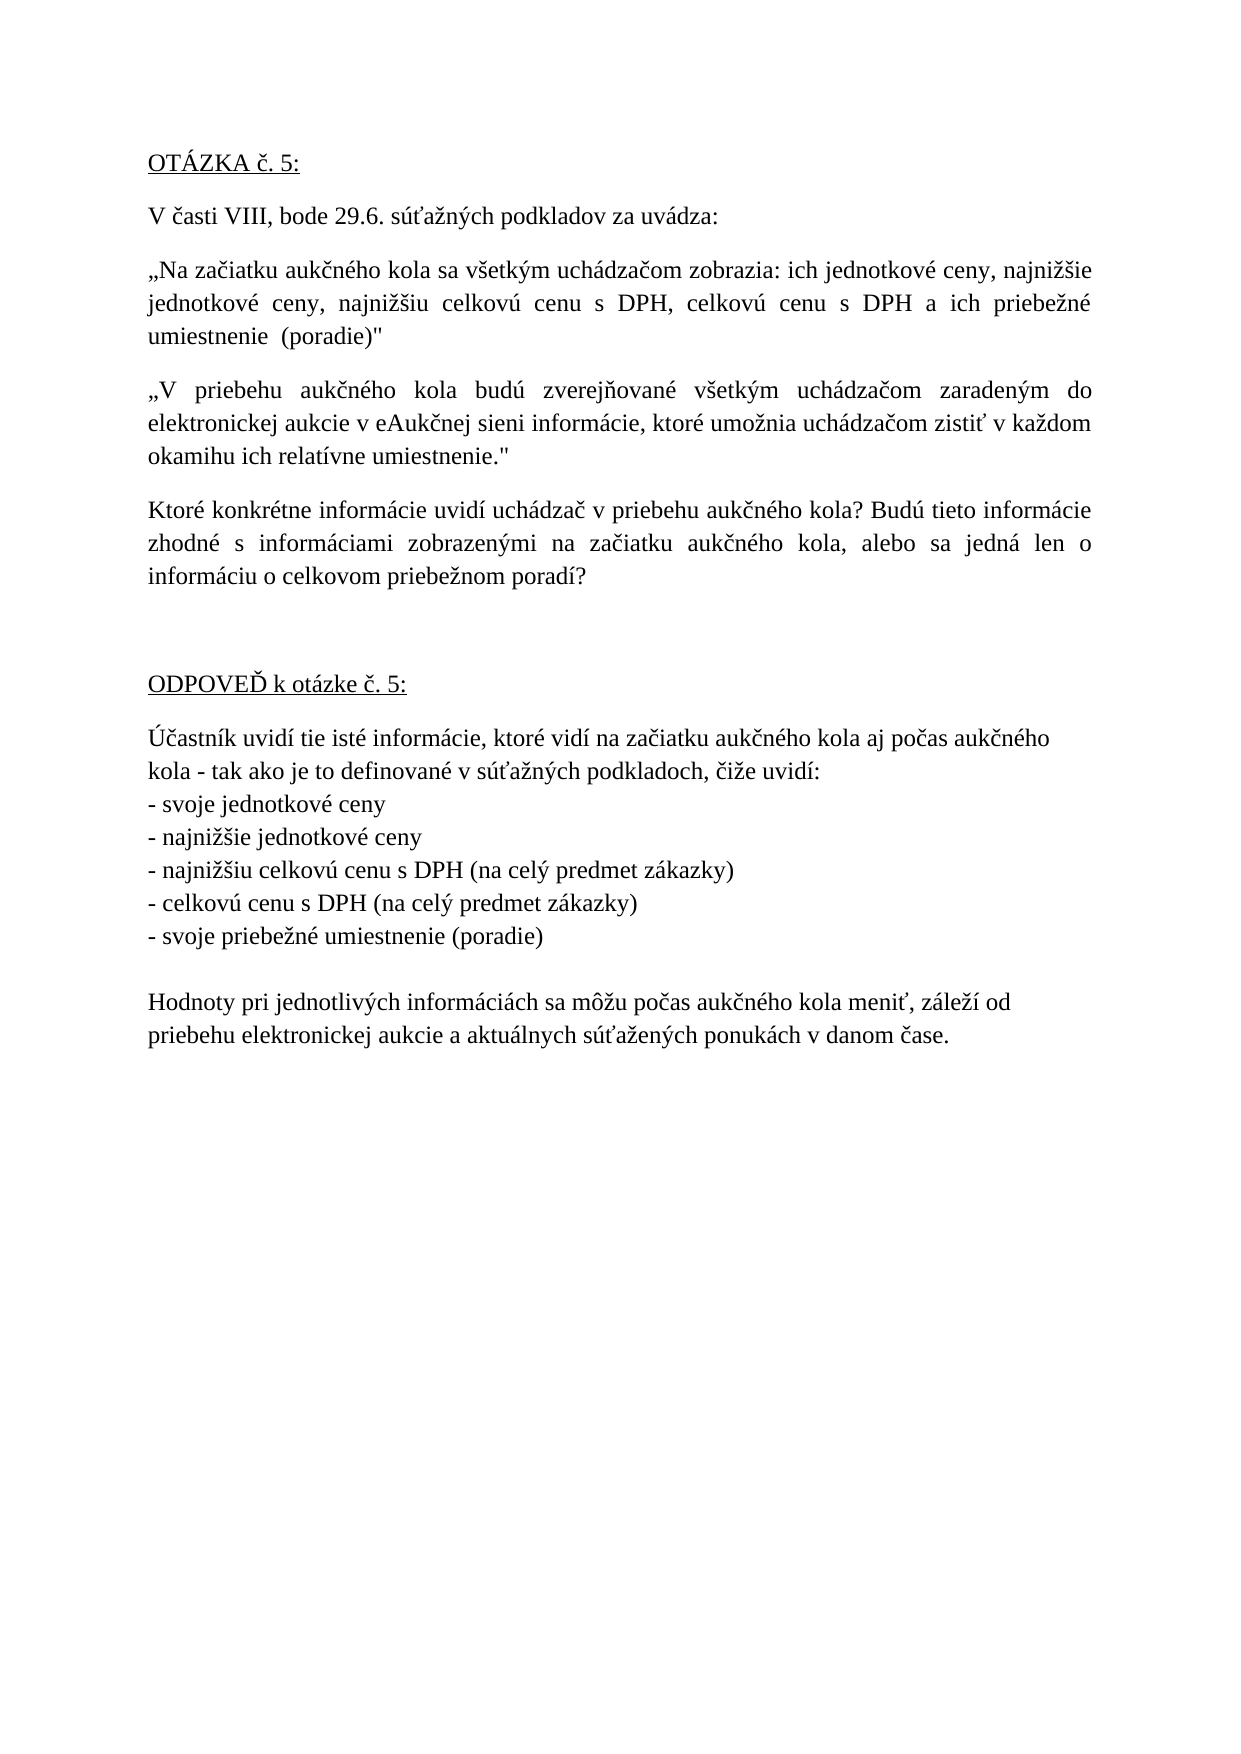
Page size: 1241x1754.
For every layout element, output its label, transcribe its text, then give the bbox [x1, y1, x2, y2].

text ODPOVEĎ k otázke č. 5: [148, 669, 1093, 698]
text V časti VIII, bode 29.6. súťažných podkladov za uvádza: [148, 201, 1093, 230]
text „V priebehu aukčného kola budú zverejňované všetkým uchádzačom zaradeným do elektronickej aukcie v eAukčnej sieni informácie, ktoré umožnia uchádzačom zistiť v každom okamihu ich relatívne umiestnenie." [148, 375, 1093, 470]
text Účastník uvidí tie isté informácie, ktoré vidí na začiatku aukčného kola aj počas aukčného kola - tak ako je to definované v súťažných podkladoch, čiže uvidí: - svoje jednotkové ceny - najnižšie jednotkové ceny - najnižšiu celkovú cenu s DPH (na celý predmet zákazky) - celkovú cenu s DPH (na celý predmet zákazky) - svoje priebežné umiestnenie (poradie) Hodnoty pri jednotlivých informáciách sa môžu počas aukčného kola meniť, záleží od priebehu elektronickej aukcie a aktuálnych súťažených ponukách v danom čase. [148, 723, 1093, 1049]
text Ktoré konkrétne informácie uvidí uchádzač v priebehu aukčného kola? Budú tieto informácie zhodné s informáciami zobrazenými na začiatku aukčného kola, alebo sa jedná len o informáciu o celkovom priebežnom poradí? [148, 495, 1093, 590]
text „Na začiatku aukčného kola sa všetkým uchádzačom zobrazia: ich jednotkové ceny, najnižšie jednotkové ceny, najnižšiu celkovú cenu s DPH, celkovú cenu s DPH a ich priebežné umiestnenie (poradie)" [148, 255, 1093, 350]
text OTÁZKA č. 5: [148, 148, 1093, 176]
